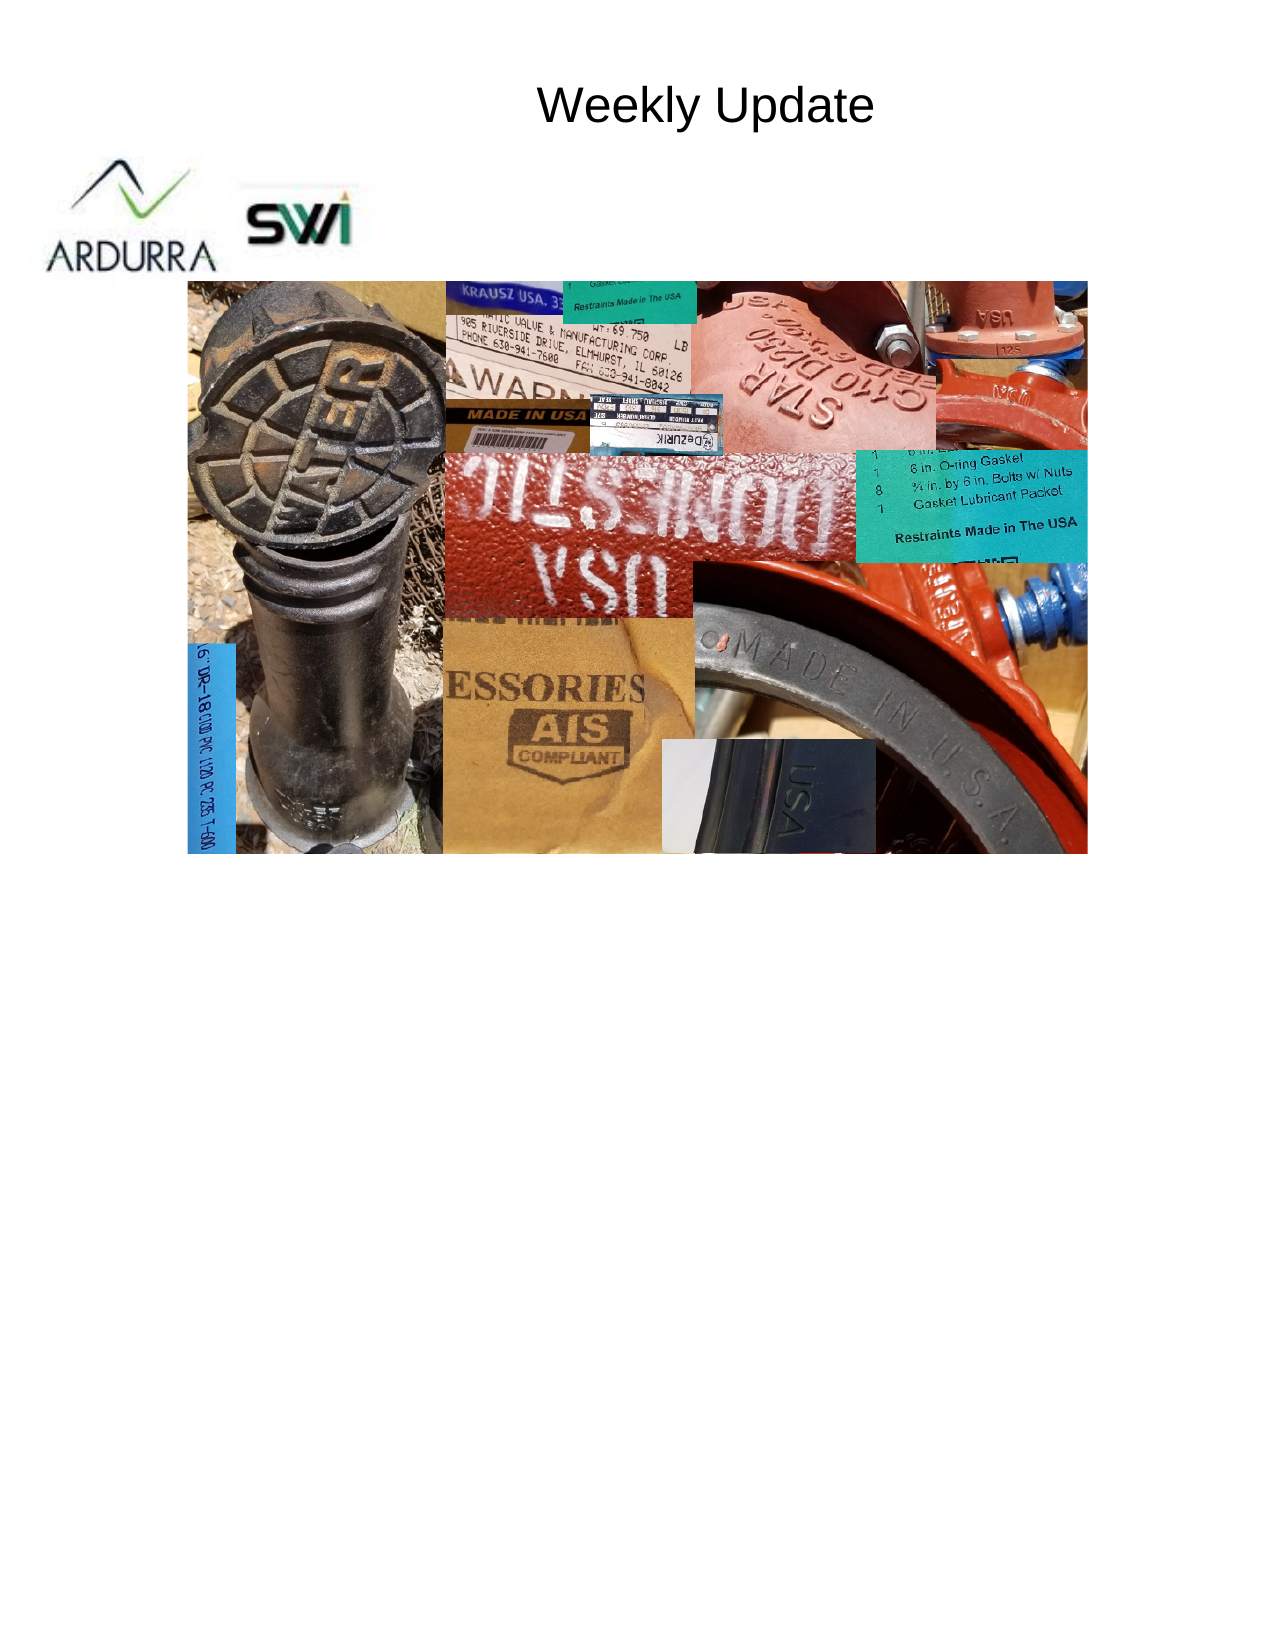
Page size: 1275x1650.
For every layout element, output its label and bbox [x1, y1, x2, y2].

picture [0, 14, 1088, 854]
